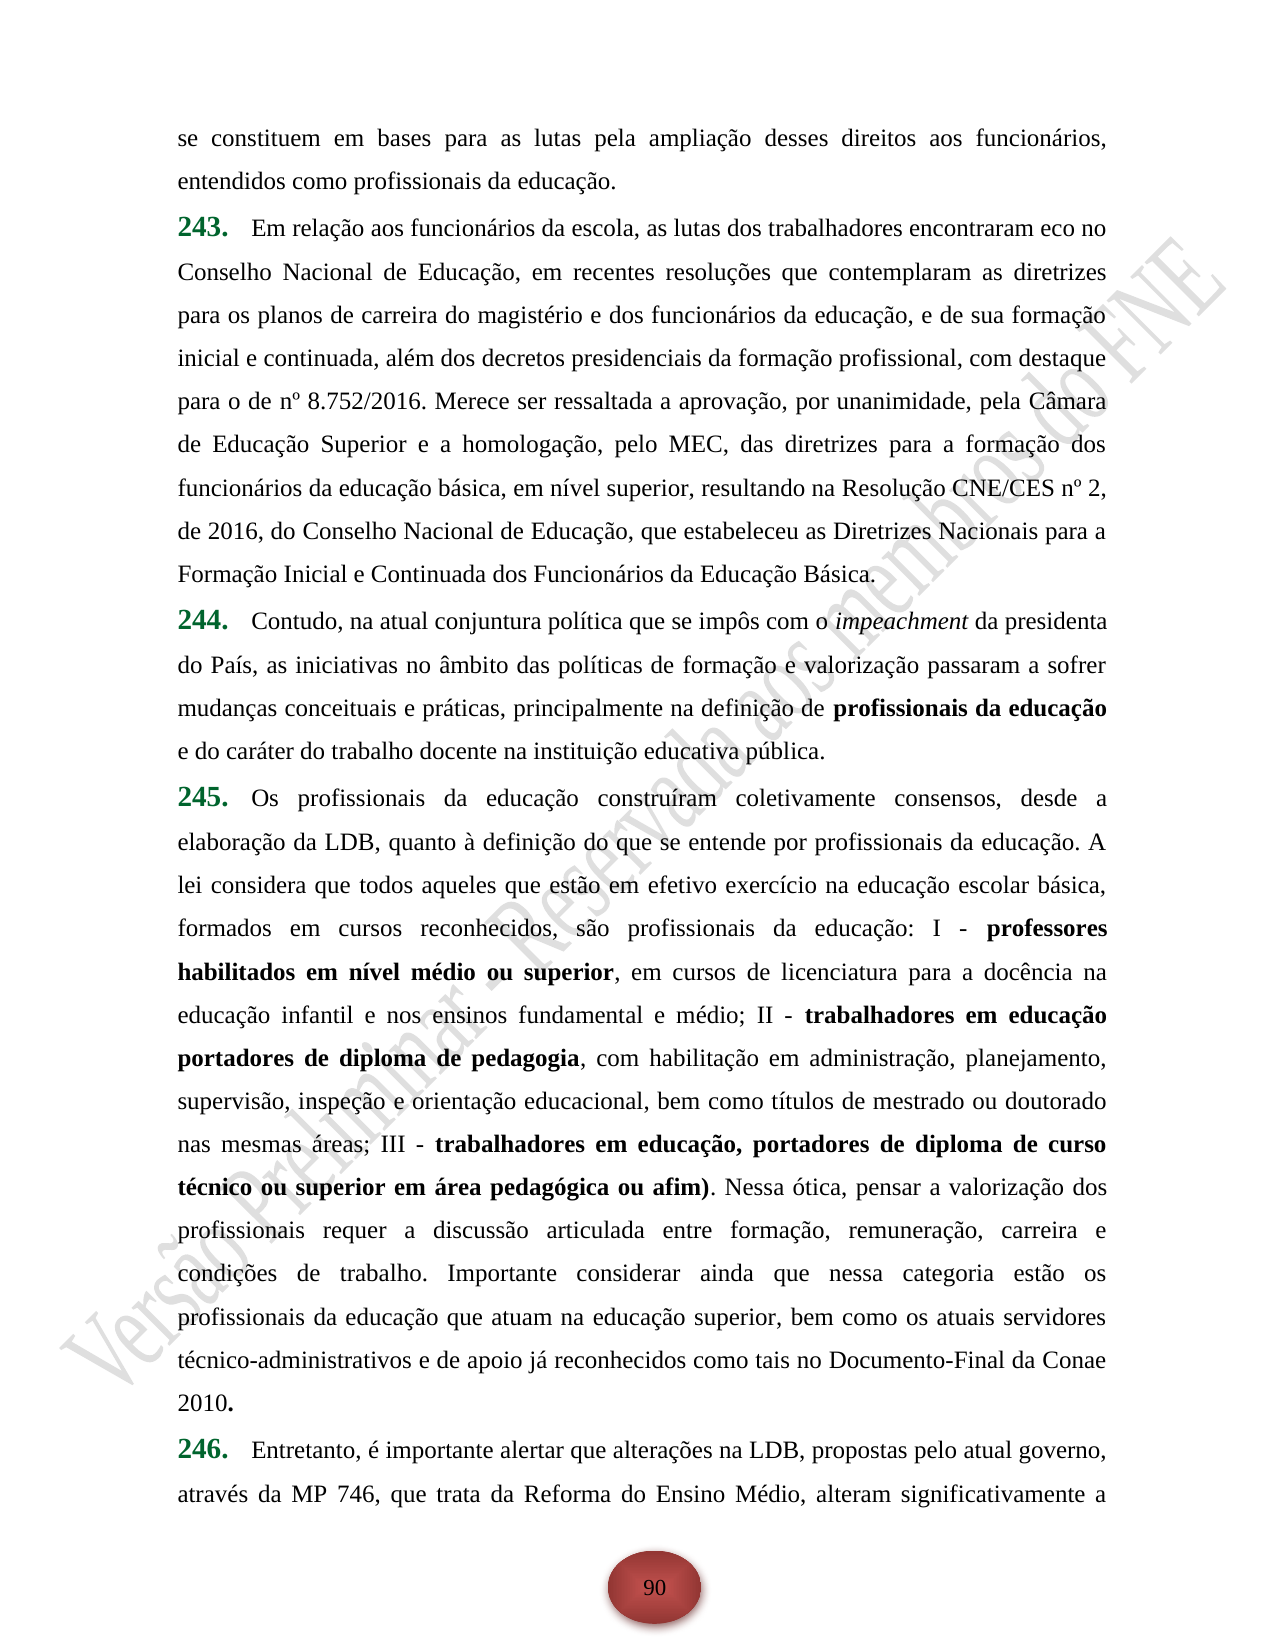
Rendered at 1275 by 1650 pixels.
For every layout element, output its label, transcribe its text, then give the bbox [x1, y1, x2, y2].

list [177, 123, 1107, 195]
list Contudo, na atual conjuntura política que se impôs com o impeachment da presidenta do País, as iniciativas no âmbito das políticas de formação e valorização passaram a sofrer mudanças conceituais e práticas, principalmente na definição de profissionais da educação e do caráter do trabalho docente na instituição educativa pública. [177, 602, 1107, 765]
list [177, 1431, 1107, 1508]
list Em relação aos funcionários da escola, as lutas dos trabalhadores encontraram eco no Conselho Nacional de Educação, em recentes resoluções que contemplaram as diretrizes para os planos de carreira do magistério e dos funcionários da educação, e de sua formação inicial e continuada, além dos decretos presidenciais da formação profissional, com destaque para o de nº 8.752/2016. Merece ser ressaltada a aprovação, por unanimidade, pela Câmara de Educação Superior e a homologação, pelo MEC, das diretrizes para a formação dos funcionários da educação básica, em nível superior, resultando na Resolução CNE/CES nº 2, de 2016, do Conselho Nacional de Educação, que estabeleceu as Diretrizes Nacionais para a Formação Inicial e Continuada dos Funcionários da Educação Básica. [177, 209, 1107, 588]
list Os profissionais da educação construíram coletivamente consensos, desde a elaboração da LDB, quanto à definição do que se entende por profissionais da educação. A lei considera que todos aqueles que estão em efetivo exercício na educação escolar básica, formados em cursos reconhecidos, são profissionais da educação: I - professores habilitados em nível médio ou superior, em cursos de licenciatura para a docência na educação infantil e nos ensinos fundamental e médio; II - trabalhadores em educação portadores de diploma de pedagogia, com habilitação em administração, planejamento, supervisão, inspeção e orientação educacional, bem como títulos de mestrado ou doutorado nas mesmas áreas; III - trabalhadores em educação, portadores de diploma de curso técnico ou superior em área pedagógica ou afim). Nessa ótica, pensar a valorização dos profissionais requer a discussão articulada entre formação, remuneração, carreira e condições de trabalho. Importante considerar ainda que nessa categoria estão os profissionais da educação que atuam na educação superior, bem como os atuais servidores técnico-administrativos e de apoio já reconhecidos como tais no Documento-Final da Conae 2010. [177, 779, 1107, 1417]
